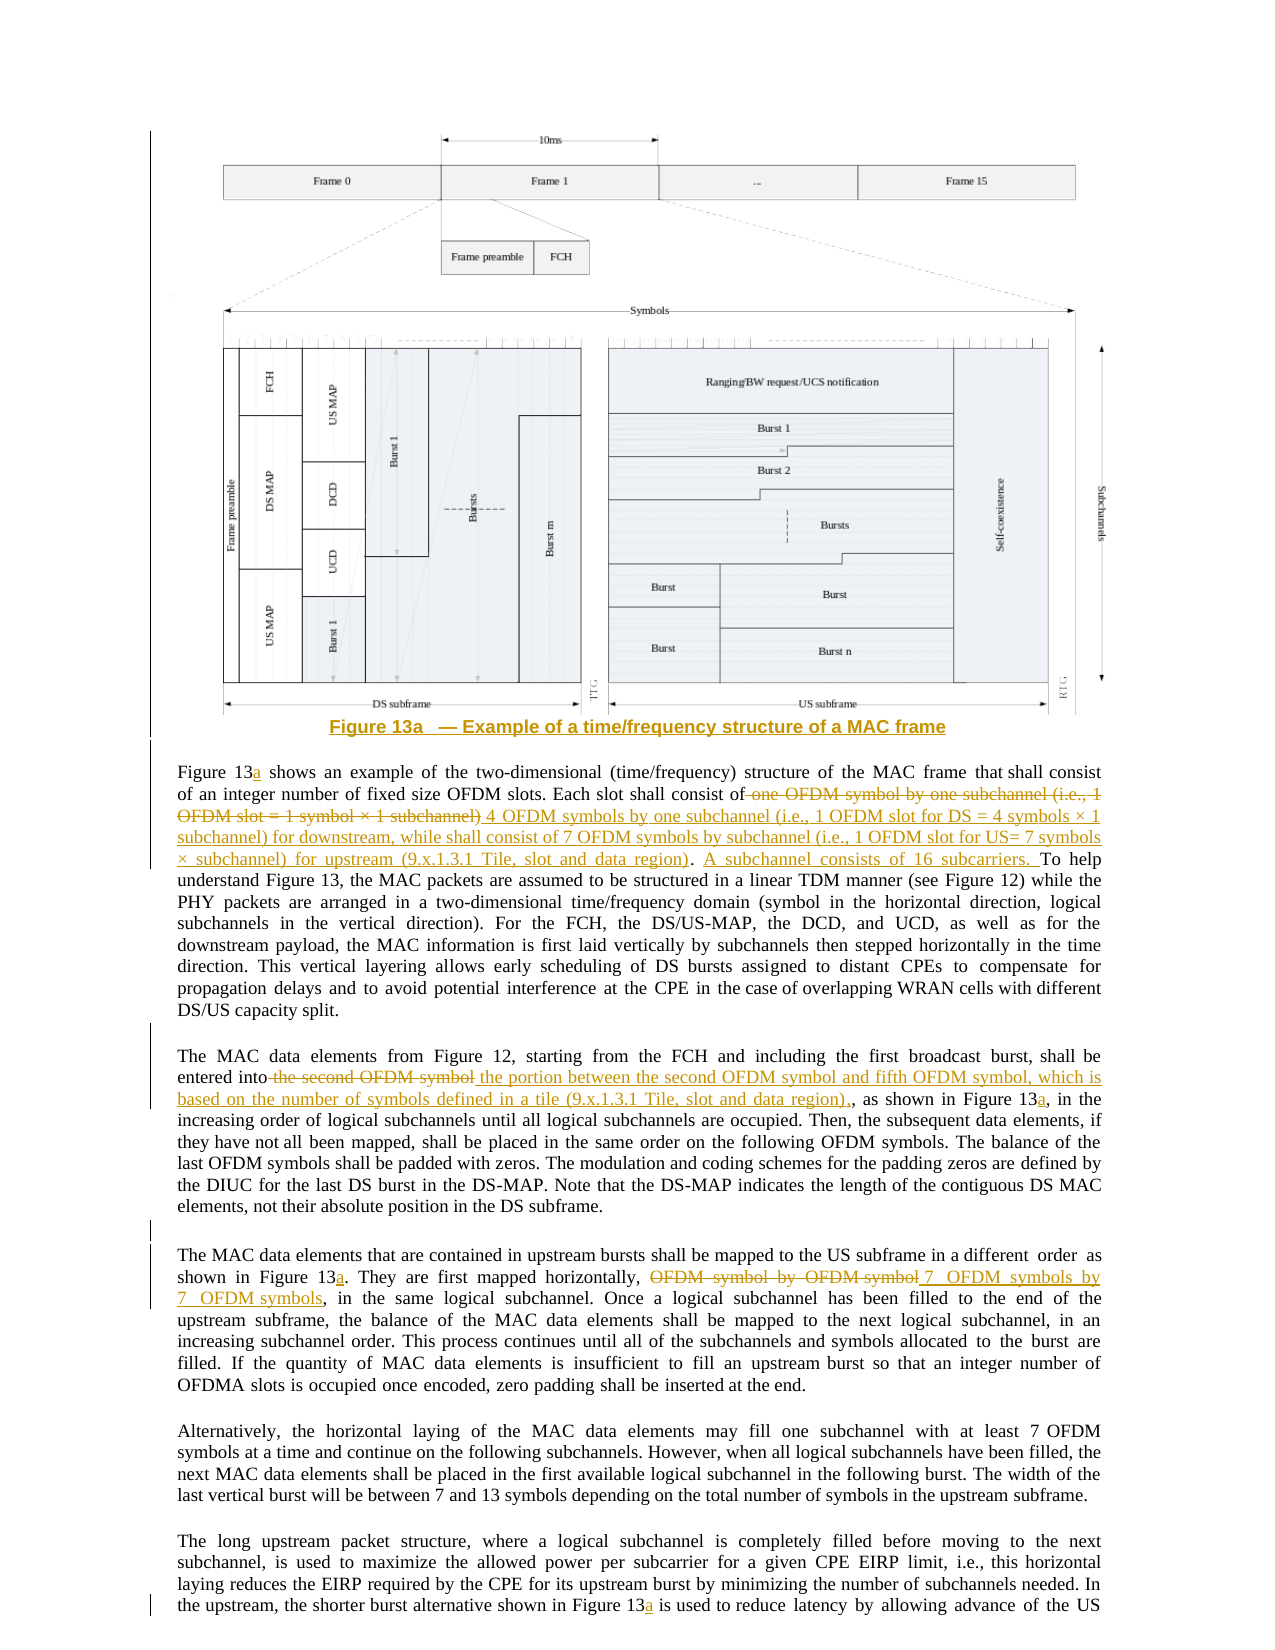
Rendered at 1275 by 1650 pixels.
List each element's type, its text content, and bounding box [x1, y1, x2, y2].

text Figure 13 shows an example of the two-dimensional (time/frequency) structure of the MAC frame that shall consist of an integer number of fixed size OFDM slots. Each slot shall consist of. To help understand Figure 13, the MAC packets are assumed to be structured in a linear TDM manner (see Figure 12) while the PHY packets are arranged in a two-dimensional time/frequency domain (symbol in the horizontal direction, logical subchannels in the vertical direction). For the FCH, the DS/US-MAP, the DCD, and UCD, as well as for the downstream payload, the MAC information is first laid vertically by subchannels then stepped horizontally in the time direction. This vertical layering allows early scheduling of DS bursts assigned to distant CPEs to compensate for propagation delays and to avoid potential interference at the CPE in the case of overlapping WRAN cells with different DS/US capacity split. [177, 761, 1102, 845]
text Alternatively, the horizontal laying of the MAC data elements may fill one subchannel with at least 7 OFDM symbols at a time and continue on the following subchannels. However, when all logical subchannels have been filled, the next MAC data elements shall be placed in the first available logical subchannel in the following burst. The width of the last vertical burst will be between 7 and 13 symbols depending on the total number of symbols in the upstream subframe. [177, 1419, 1101, 1506]
text The MAC data elements from Figure 12, starting from the FCH and including the first broadcast burst, shall be entered into, as shown in Figure 13, in the increasing order of logical subchannels until all logical subchannels are occupied. Then, the subsequent data elements, if they have not all been mapped, shall be placed in the same order on the following OFDM symbols. The balance of the last OFDM symbols shall be padded with zeros. The modulation and coding schemes for the padding zeros are defined by the DIUC for the last DS burst in the DS-MAP. Note that the DS-MAP indicates the length of the contiguous DS MAC elements, not their absolute position in the DS subframe. [177, 1044, 1102, 1217]
text The MAC data elements that are contained in upstream bursts shall be mapped to the US subframe in a different order as shown in Figure 13. They are first mapped horizontally, , in the same logical subchannel. Once a logical subchannel has been filled to the end of the upstream subframe, the balance of the MAC data elements shall be mapped to the next logical subchannel, in an increasing subchannel order. This process continues until all of the subchannels and symbols allocated to the burst are filled. If the quantity of MAC data elements is insufficient to fill an upstream burst so that an integer number of OFDMA slots is occupied once encoded, zero padding shall be inserted at the end. [177, 1244, 1102, 1395]
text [177, 1530, 1101, 1616]
text Figure 13 shows an example of the two-dimensional (time/frequency) structure of the MAC frame that shall consist of an integer number of fixed size OFDM slots. Each slot shall consist of. To help understand Figure 13, the MAC packets are assumed to be structured in a linear TDM manner (see Figure 12) while the PHY packets are arranged in a two-dimensional time/frequency domain (symbol in the horizontal direction, logical subchannels in the vertical direction). For the FCH, the DS/US-MAP, the DCD, and UCD, as well as for the downstream payload, the MAC information is first laid vertically by subchannels then stepped horizontally in the time direction. This vertical layering allows early scheduling of DS bursts assigned to distant CPEs to compensate for propagation delays and to avoid potential interference at the CPE in the case of overlapping WRAN cells with different DS/US capacity split. [177, 846, 1102, 1020]
